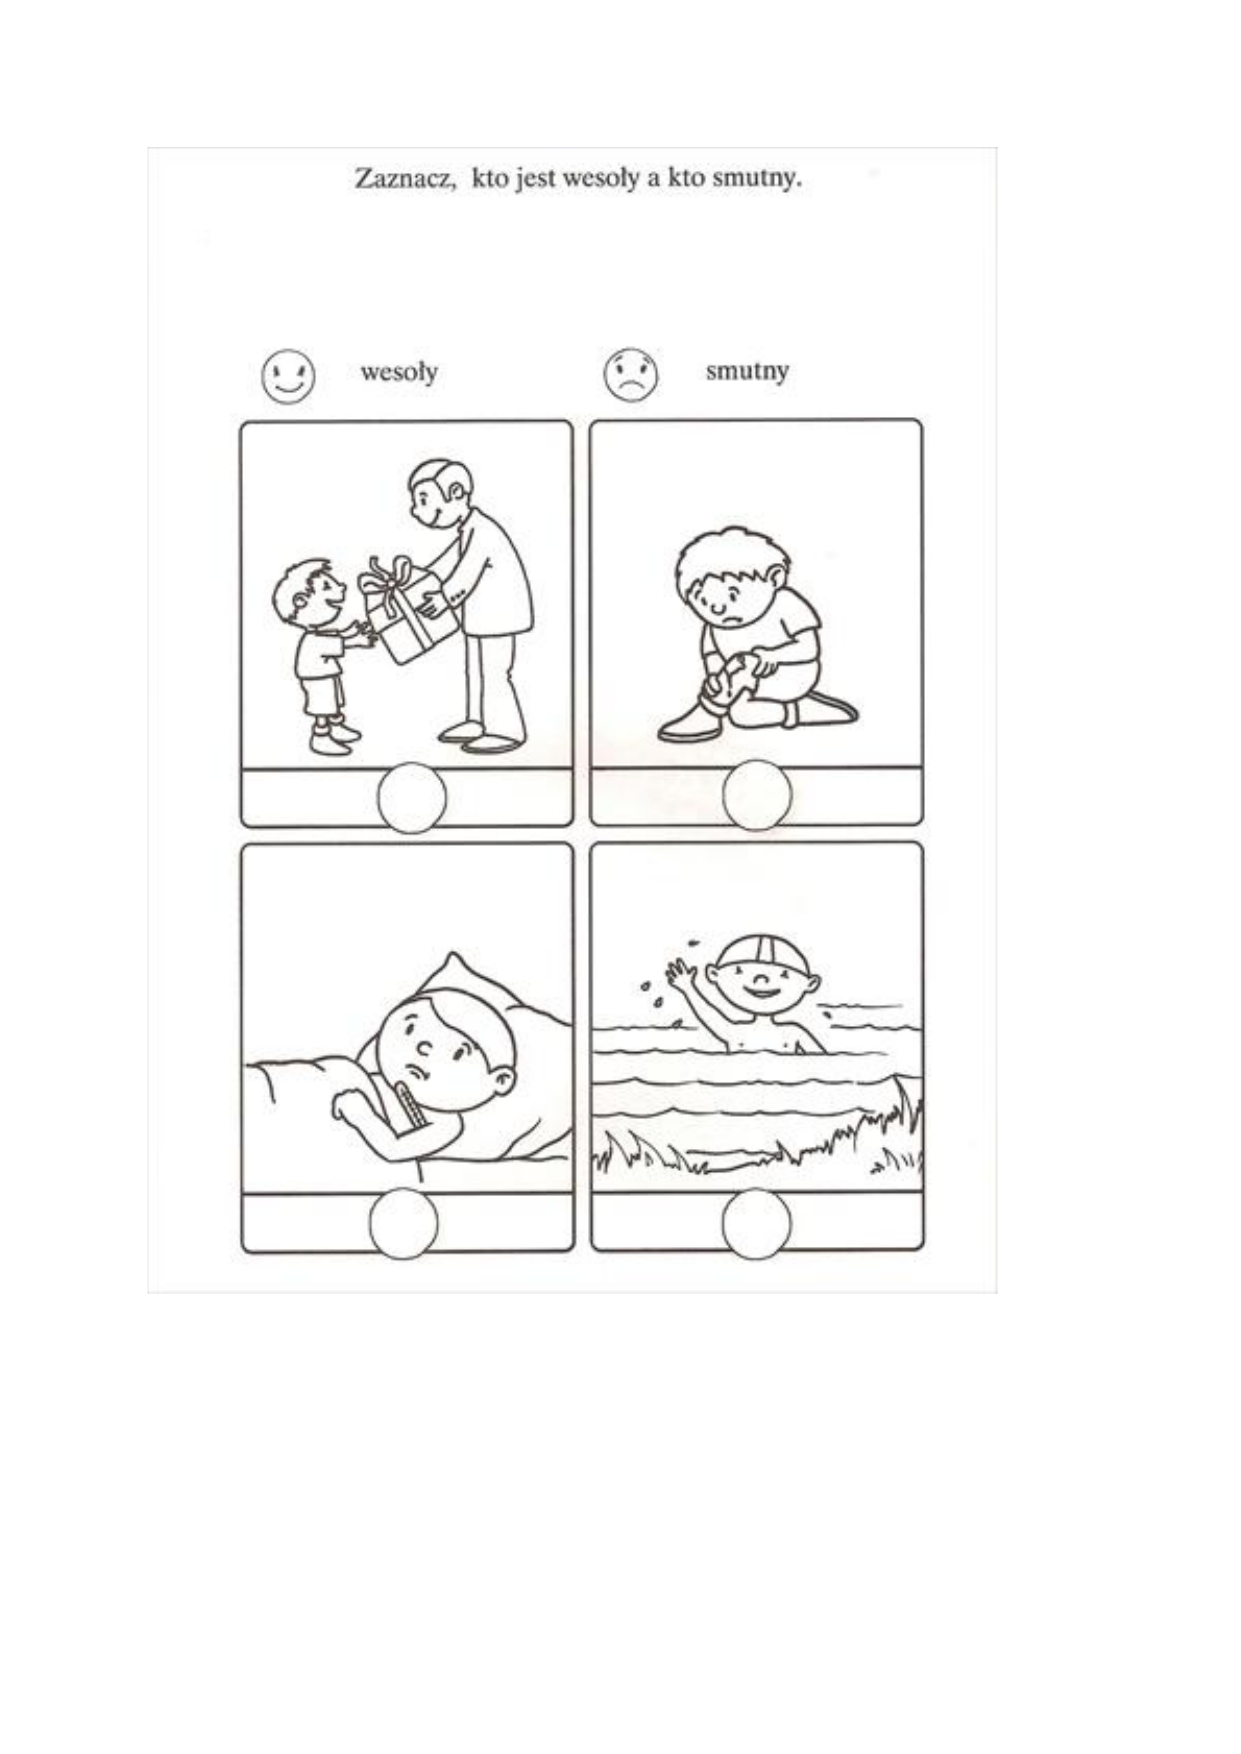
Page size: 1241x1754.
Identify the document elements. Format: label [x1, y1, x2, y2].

picture [147, 147, 998, 1294]
